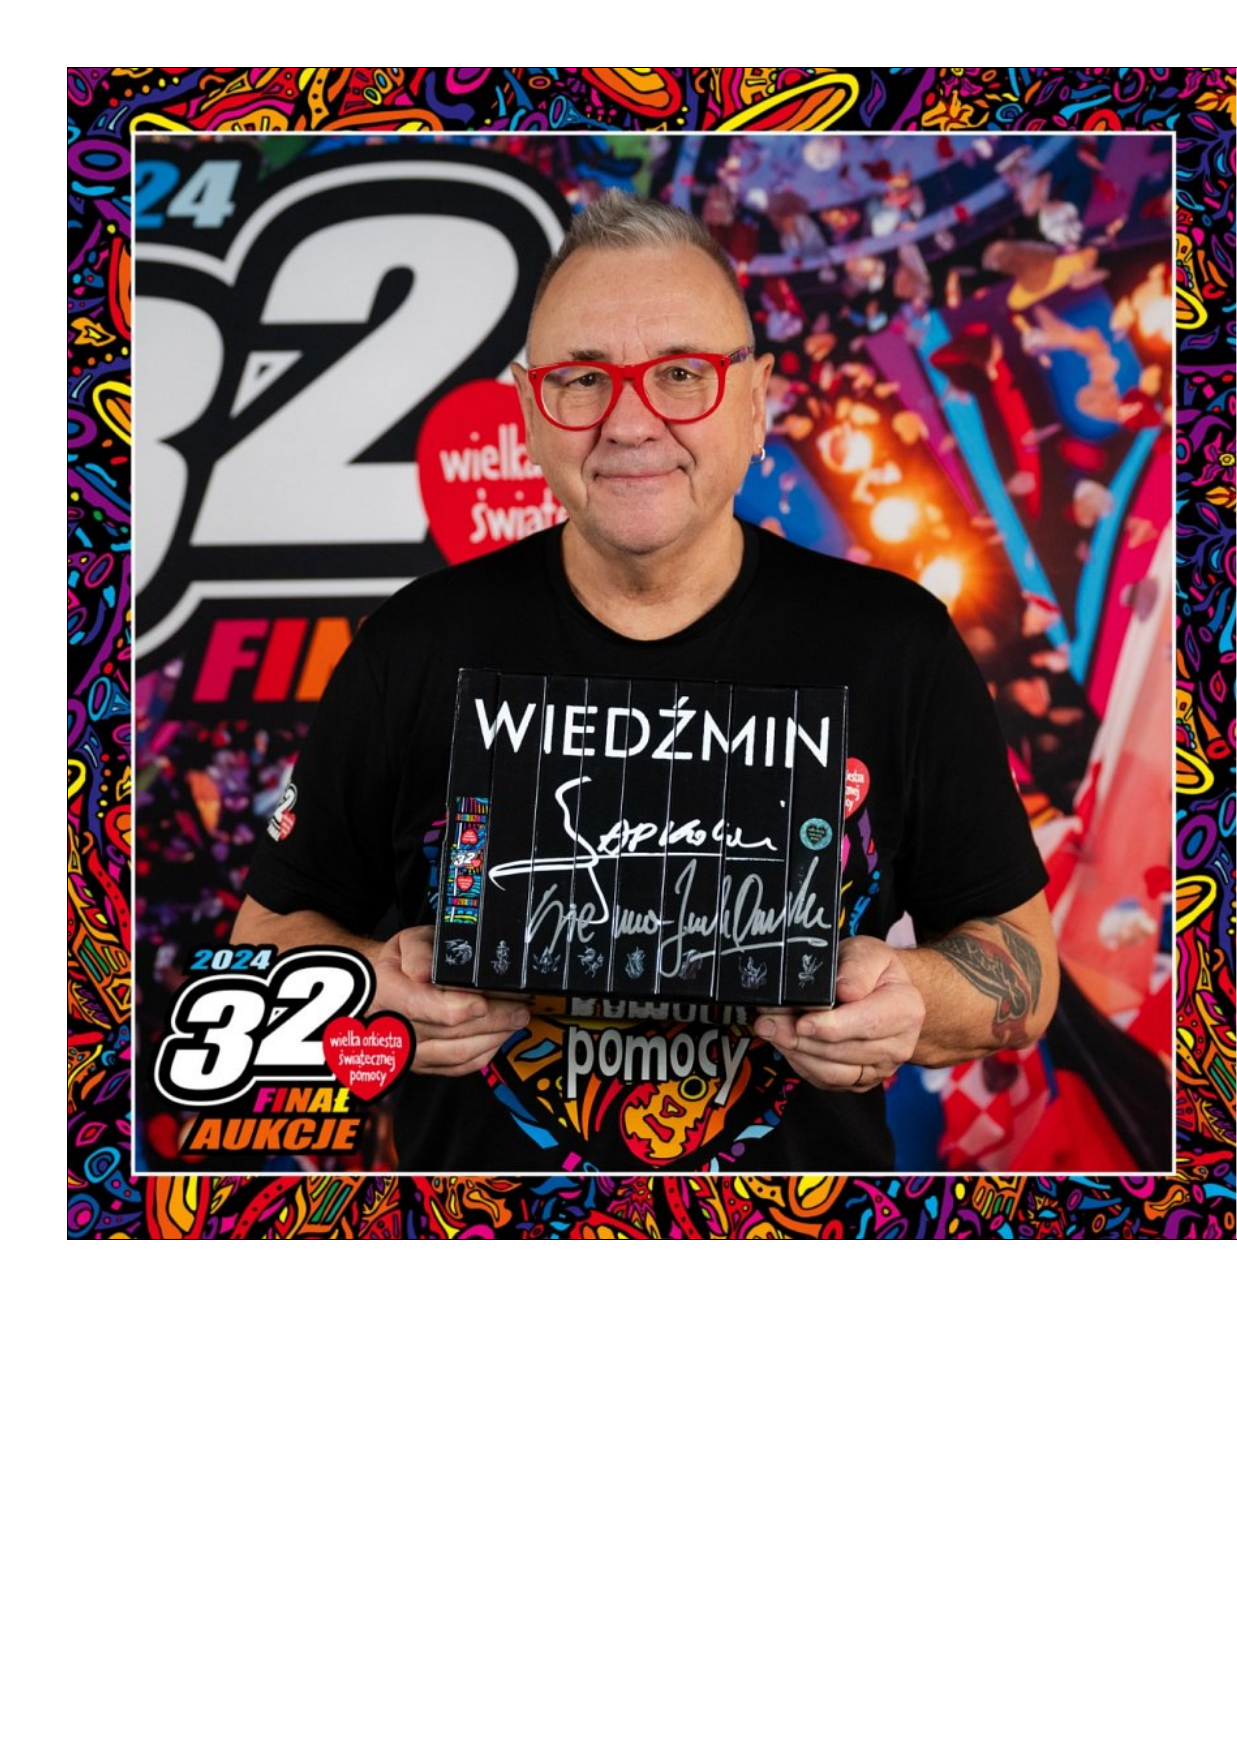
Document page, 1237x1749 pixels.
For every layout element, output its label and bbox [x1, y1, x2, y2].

picture [68, 68, 1237, 1239]
